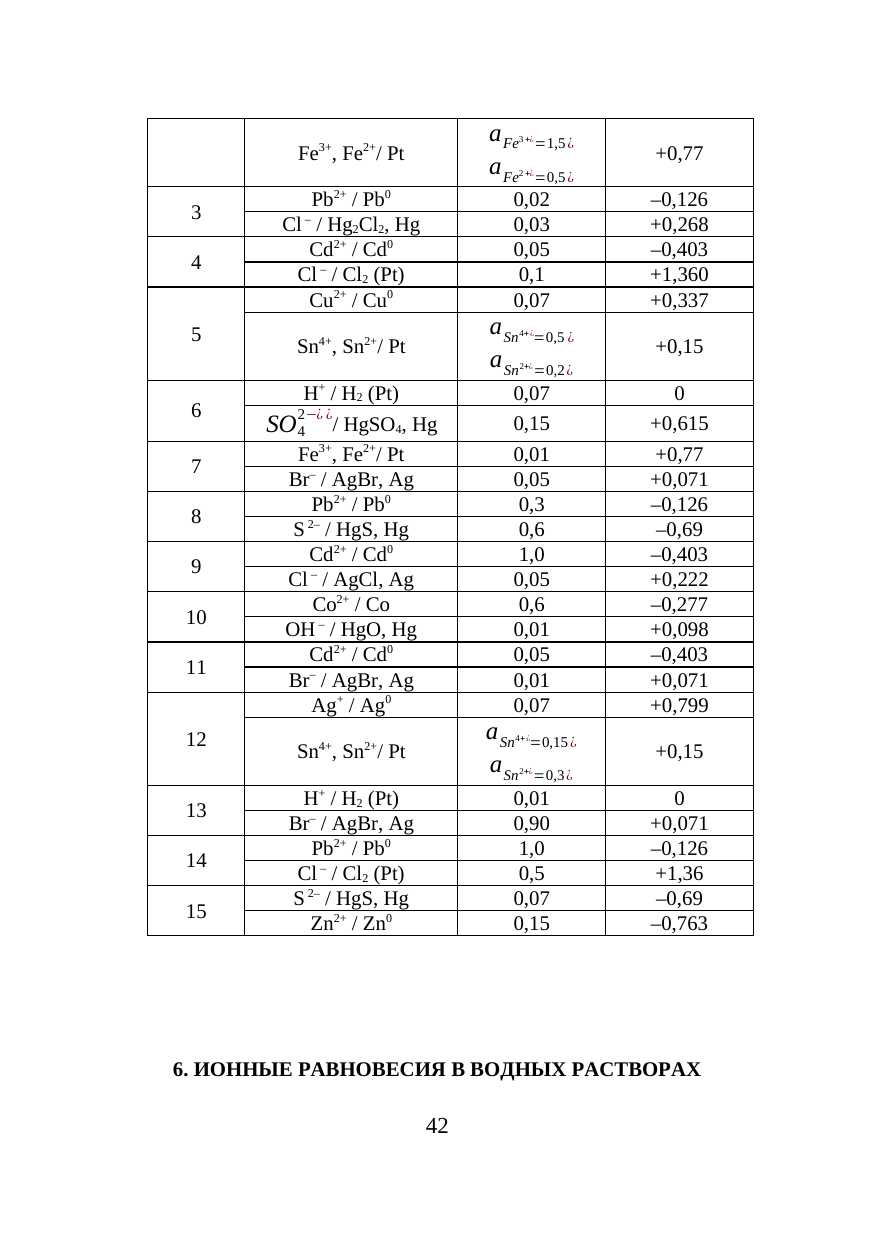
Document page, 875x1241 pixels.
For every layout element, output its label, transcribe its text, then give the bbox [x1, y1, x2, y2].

table_cell Fe3+, Fe2+/ Pt [245, 119, 457, 186]
table_cell –0,69 [606, 517, 753, 541]
table_cell 0,6 [458, 517, 605, 541]
table_cell –0,126 [606, 492, 753, 516]
table_cell Cl – / Cl2 (Pt) [245, 861, 457, 885]
table_cell 0,02 [458, 187, 605, 211]
table_cell 2 [148, 119, 244, 186]
table_cell 14 [148, 836, 244, 885]
table_cell Ag+ / Ag0 [245, 693, 457, 717]
table_cell 3 [148, 187, 244, 236]
table_cell Fe3+, Fe2+/ Pt [245, 442, 457, 466]
table_cell Br– / AgBr, Ag [245, 668, 457, 692]
table_cell –0,403 [606, 643, 753, 666]
table_cell 0,03 [458, 212, 605, 236]
table_cell –0,403 [606, 237, 753, 261]
table_cell 0,05 [458, 237, 605, 261]
table_cell –0,126 [606, 836, 753, 860]
table_cell +0,071 [606, 668, 753, 692]
table_cell Cu2+ / Cu0 [245, 288, 457, 312]
table_cell 0,07 [458, 886, 605, 910]
table_cell Cl – / Hg2Cl2, Hg [245, 212, 457, 236]
table_cell +0,071 [606, 811, 753, 835]
table_cell [458, 119, 605, 186]
table_cell Pb2+ / Pb0 [245, 492, 457, 516]
table_cell 0,07 [458, 693, 605, 717]
table_cell [458, 718, 605, 784]
table_cell [458, 313, 605, 379]
table_cell 0,05 [458, 467, 605, 491]
table_cell 0,5 [458, 861, 605, 885]
table_cell –0,69 [606, 886, 753, 910]
table_cell H+ / H2 (Pt) [245, 381, 457, 404]
table_cell +0,77 [606, 442, 753, 466]
table_cell –0,763 [606, 911, 753, 935]
table_cell 0,3 [458, 492, 605, 516]
table_cell +0,615 [606, 406, 753, 441]
table_cell Sn4+, Sn2+/ Pt [245, 718, 457, 784]
table_cell 6 [148, 381, 244, 441]
table_cell +0,098 [606, 617, 753, 641]
table_cell +0,799 [606, 693, 753, 717]
table_cell Co2+ / Co [245, 592, 457, 616]
table_cell Pb2+ / Pb0 [245, 836, 457, 860]
table_cell 0,90 [458, 811, 605, 835]
table_cell 1,0 [458, 542, 605, 566]
table_cell 13 [148, 786, 244, 835]
table_cell Cl – / AgCl, Ag [245, 567, 457, 591]
table_cell Sn4+, Sn2+/ Pt [245, 313, 457, 379]
table_cell +0,337 [606, 288, 753, 312]
table_cell H+ / H2 (Pt) [245, 786, 457, 810]
table_cell 0,6 [458, 592, 605, 616]
table_cell –0,403 [606, 542, 753, 566]
table_cell 10 [148, 592, 244, 641]
table_cell +1,360 [606, 263, 753, 286]
table_cell 12 [148, 693, 244, 784]
table_cell OH – / HgO, Hg [245, 617, 457, 641]
table_cell 0,1 [458, 263, 605, 286]
table_cell 0,15 [458, 406, 605, 441]
table_cell Cd2+ / Cd0 [245, 542, 457, 566]
table_cell 11 [148, 643, 244, 692]
table_cell 0,01 [458, 442, 605, 466]
table_cell Cd2+ / Cd0 [245, 643, 457, 666]
table_cell S 2– / HgS, Hg [245, 886, 457, 910]
table_cell 0,01 [458, 617, 605, 641]
table_cell Br– / AgBr, Ag [245, 467, 457, 491]
table_cell +0,15 [606, 313, 753, 379]
table_cell 7 [148, 442, 244, 491]
table_cell 0,01 [458, 668, 605, 692]
table_cell Cd2+ / Cd0 [245, 237, 457, 261]
table_cell +1,36 [606, 861, 753, 885]
table_cell +0,071 [606, 467, 753, 491]
table_cell 8 [148, 492, 244, 541]
table_cell 0,01 [458, 786, 605, 810]
table_cell Cl – / Cl2 (Pt) [245, 263, 457, 286]
table_cell 1,0 [458, 836, 605, 860]
table_cell 0,07 [458, 381, 605, 404]
table_cell 9 [148, 542, 244, 591]
table_cell 0,05 [458, 643, 605, 666]
table_cell S 2– / HgS, Hg [245, 517, 457, 541]
text 6. ИОННЫЕ РАВНОВЕСИЯ В ВОДНЫХ РАСТВОРАХ [118, 1057, 756, 1081]
table_cell +0,268 [606, 212, 753, 236]
table_cell +0,222 [606, 567, 753, 591]
table_cell Br– / AgBr, Ag [245, 811, 457, 835]
table_cell 0,15 [458, 911, 605, 935]
table_cell / HgSO4, Hg [245, 406, 457, 441]
table_cell 15 [148, 886, 244, 935]
table_cell 0 [606, 381, 753, 404]
table_cell Pb2+ / Pb0 [245, 187, 457, 211]
table_cell 0,07 [458, 288, 605, 312]
table_cell 0 [606, 786, 753, 810]
table_cell 5 [148, 288, 244, 379]
table_cell –0,277 [606, 592, 753, 616]
table_cell +0,15 [606, 718, 753, 784]
table_cell +0,77 [606, 119, 753, 186]
table_cell 0,05 [458, 567, 605, 591]
table_cell 4 [148, 237, 244, 286]
table_cell –0,126 [606, 187, 753, 211]
table_cell Zn2+ / Zn0 [245, 911, 457, 935]
